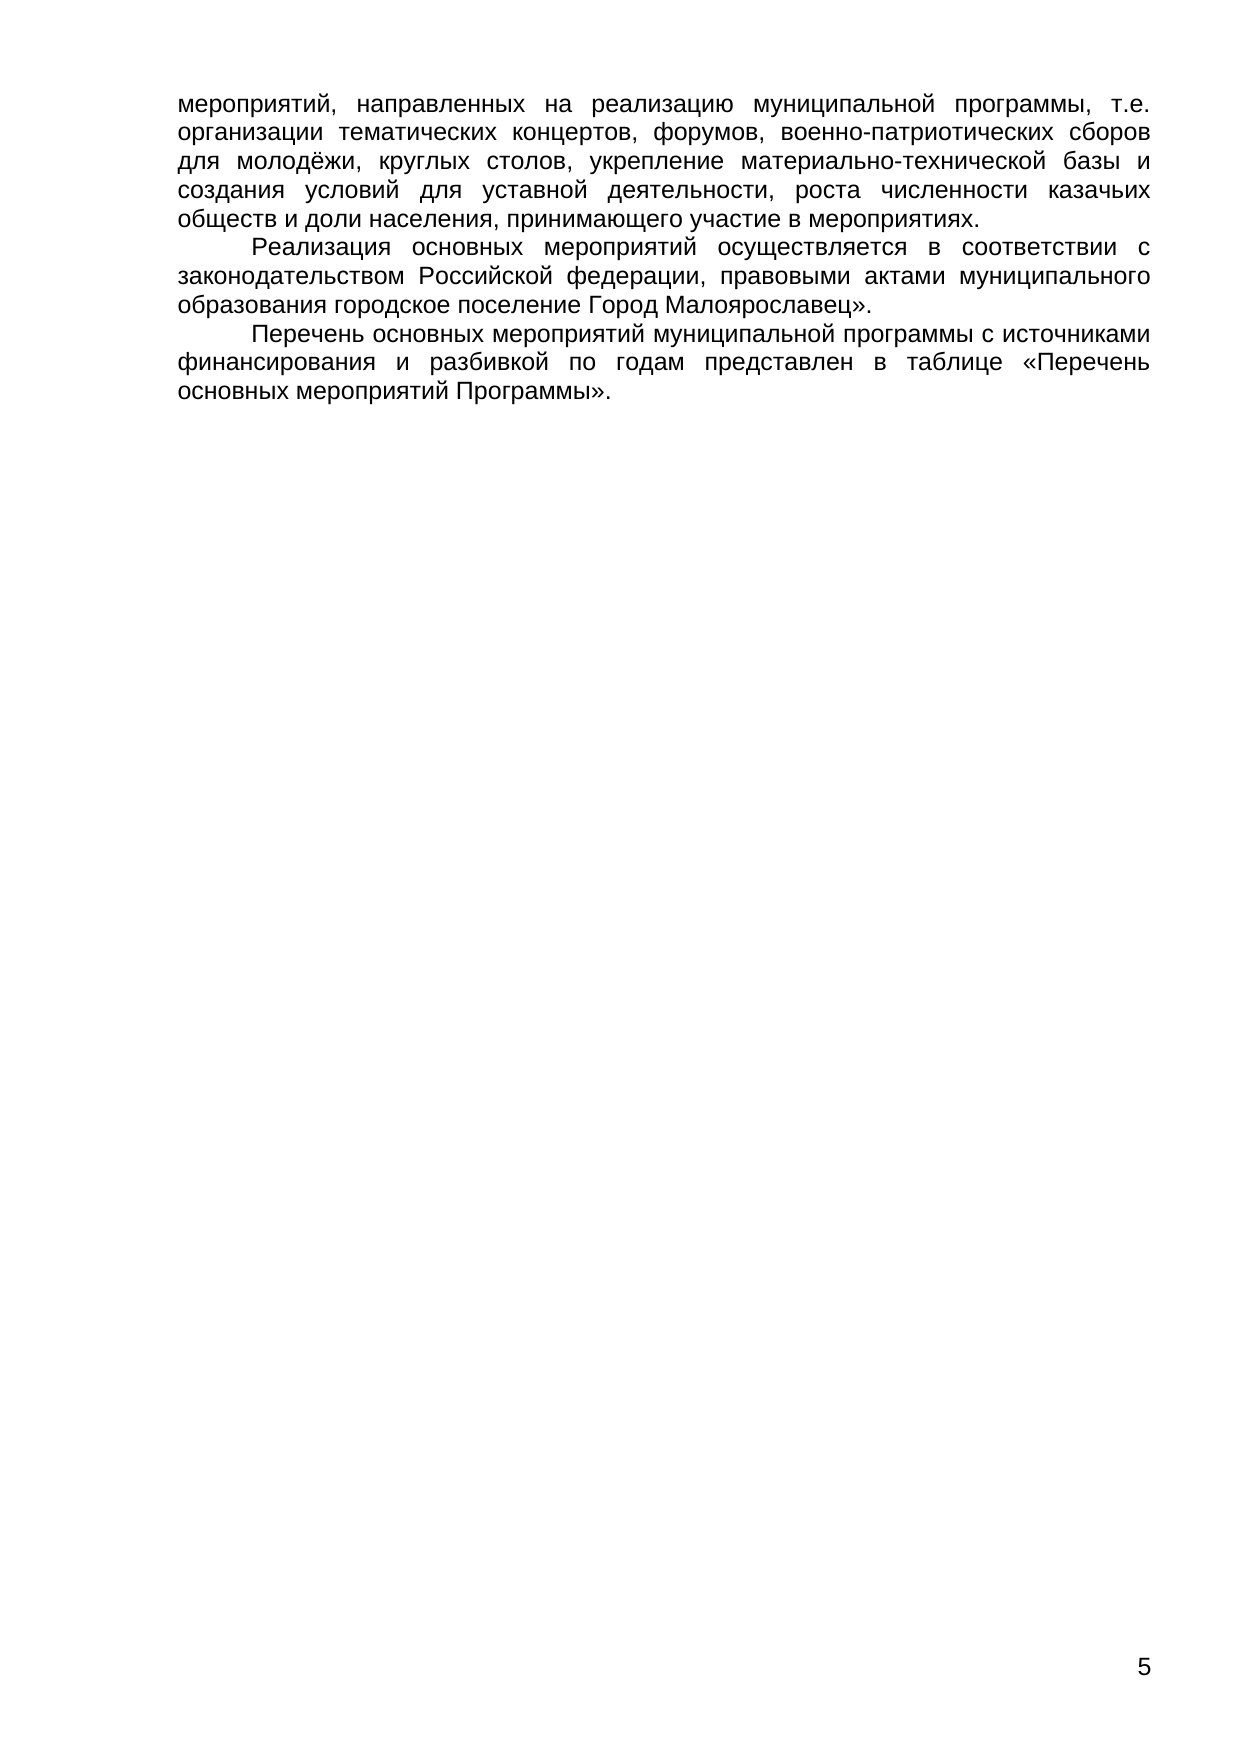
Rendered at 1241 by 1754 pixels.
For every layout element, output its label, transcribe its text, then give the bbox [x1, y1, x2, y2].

text Реализация основных мероприятий осуществляется в соответствии с законодательством Российской федерации, правовыми актами муниципального образования городское поселение Город Малоярославец». [177, 232, 1152, 319]
text Перечень основных мероприятий муниципальной программы с источниками финансирования и разбивкой по годам представлен в таблице «Перечень основных мероприятий Программы». [177, 319, 1152, 405]
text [177, 89, 1152, 232]
